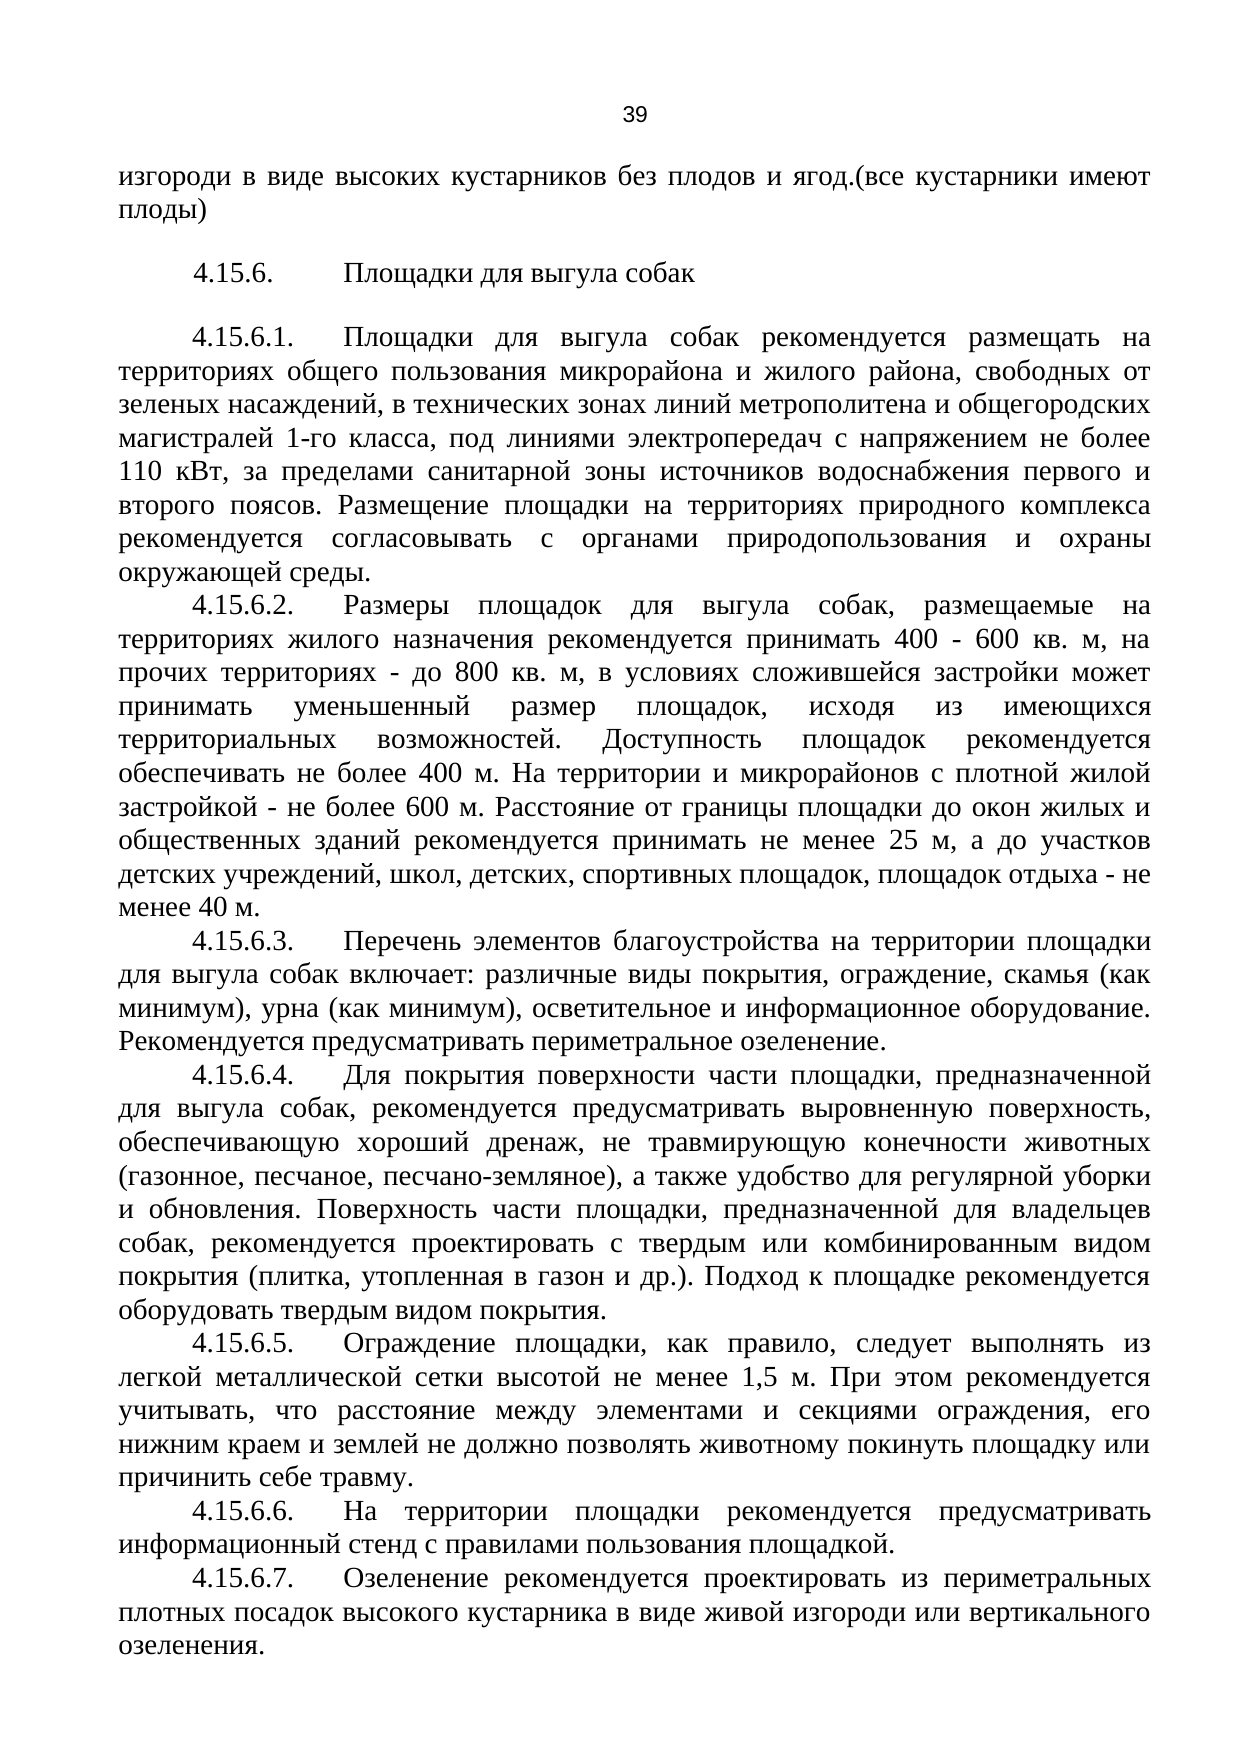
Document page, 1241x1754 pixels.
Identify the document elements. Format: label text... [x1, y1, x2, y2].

list Озеленение рекомендуется проектировать из периметральных плотных посадок высокого кустарника в виде живой изгороди или вертикального озеленения. [118, 1560, 1152, 1661]
list Площадки для выгула собак [118, 255, 1152, 289]
list Площадки для выгула собак рекомендуется размещать на территориях общего пользования микрорайона и жилого района, свободных от зеленых насаждений, в технических зонах линий метрополитена и общегородских магистралей 1-го класса, под линиями электропередач с напряжением не более 110 кВт, за пределами санитарной зоны источников водоснабжения первого и второго поясов. Размещение площадки на территориях природного комплекса рекомендуется согласовывать с органами природопользования и охраны окружающей среды. [118, 319, 1152, 587]
list Перечень элементов благоустройства на территории площадки для выгула собак включает: различные виды покрытия, ограждение, скамья (как минимум), урна (как минимум), осветительное и информационное оборудование. Рекомендуется предусматривать периметральное озеленение. [118, 923, 1152, 1057]
list На территории площадки рекомендуется предусматривать информационный стенд с правилами пользования площадкой. [118, 1493, 1152, 1560]
list Размеры площадок для выгула собак, размещаемые на территориях жилого назначения рекомендуется принимать 400 - 600 кв. м, на прочих территориях - до 800 кв. м, в условиях сложившейся застройки может принимать уменьшенный размер площадок, исходя из имеющихся территориальных возможностей. Доступность площадок рекомендуется обеспечивать не более 400 м. На территории и микрорайонов с плотной жилой застройкой - не более 600 м. Расстояние от границы площадки до окон жилых и общественных зданий рекомендуется принимать не менее 25 м, а до участков детских учреждений, школ, детских, спортивных площадок, площадок отдыха - не менее 40 м. [118, 587, 1152, 923]
list Для покрытия поверхности части площадки, предназначенной для выгула собак, рекомендуется предусматривать выровненную поверхность, обеспечивающую хороший дренаж, не травмирующую конечности животных (газонное, песчаное, песчано-земляное), а также удобство для регулярной уборки и обновления. Поверхность части площадки, предназначенной для владельцев собак, рекомендуется проектировать с твердым или комбинированным видом покрытия (плитка, утопленная в газон и др.). Подход к площадке рекомендуется оборудовать твердым видом покрытия. [118, 1057, 1152, 1325]
list Ограждение площадки, как правило, следует выполнять из легкой металлической сетки высотой не менее 1,5 м. При этом рекомендуется учитывать, что расстояние между элементами и секциями ограждения, его нижним краем и землей не должно позволять животному покинуть площадку или причинить себе травму. [118, 1325, 1152, 1493]
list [118, 158, 1152, 225]
